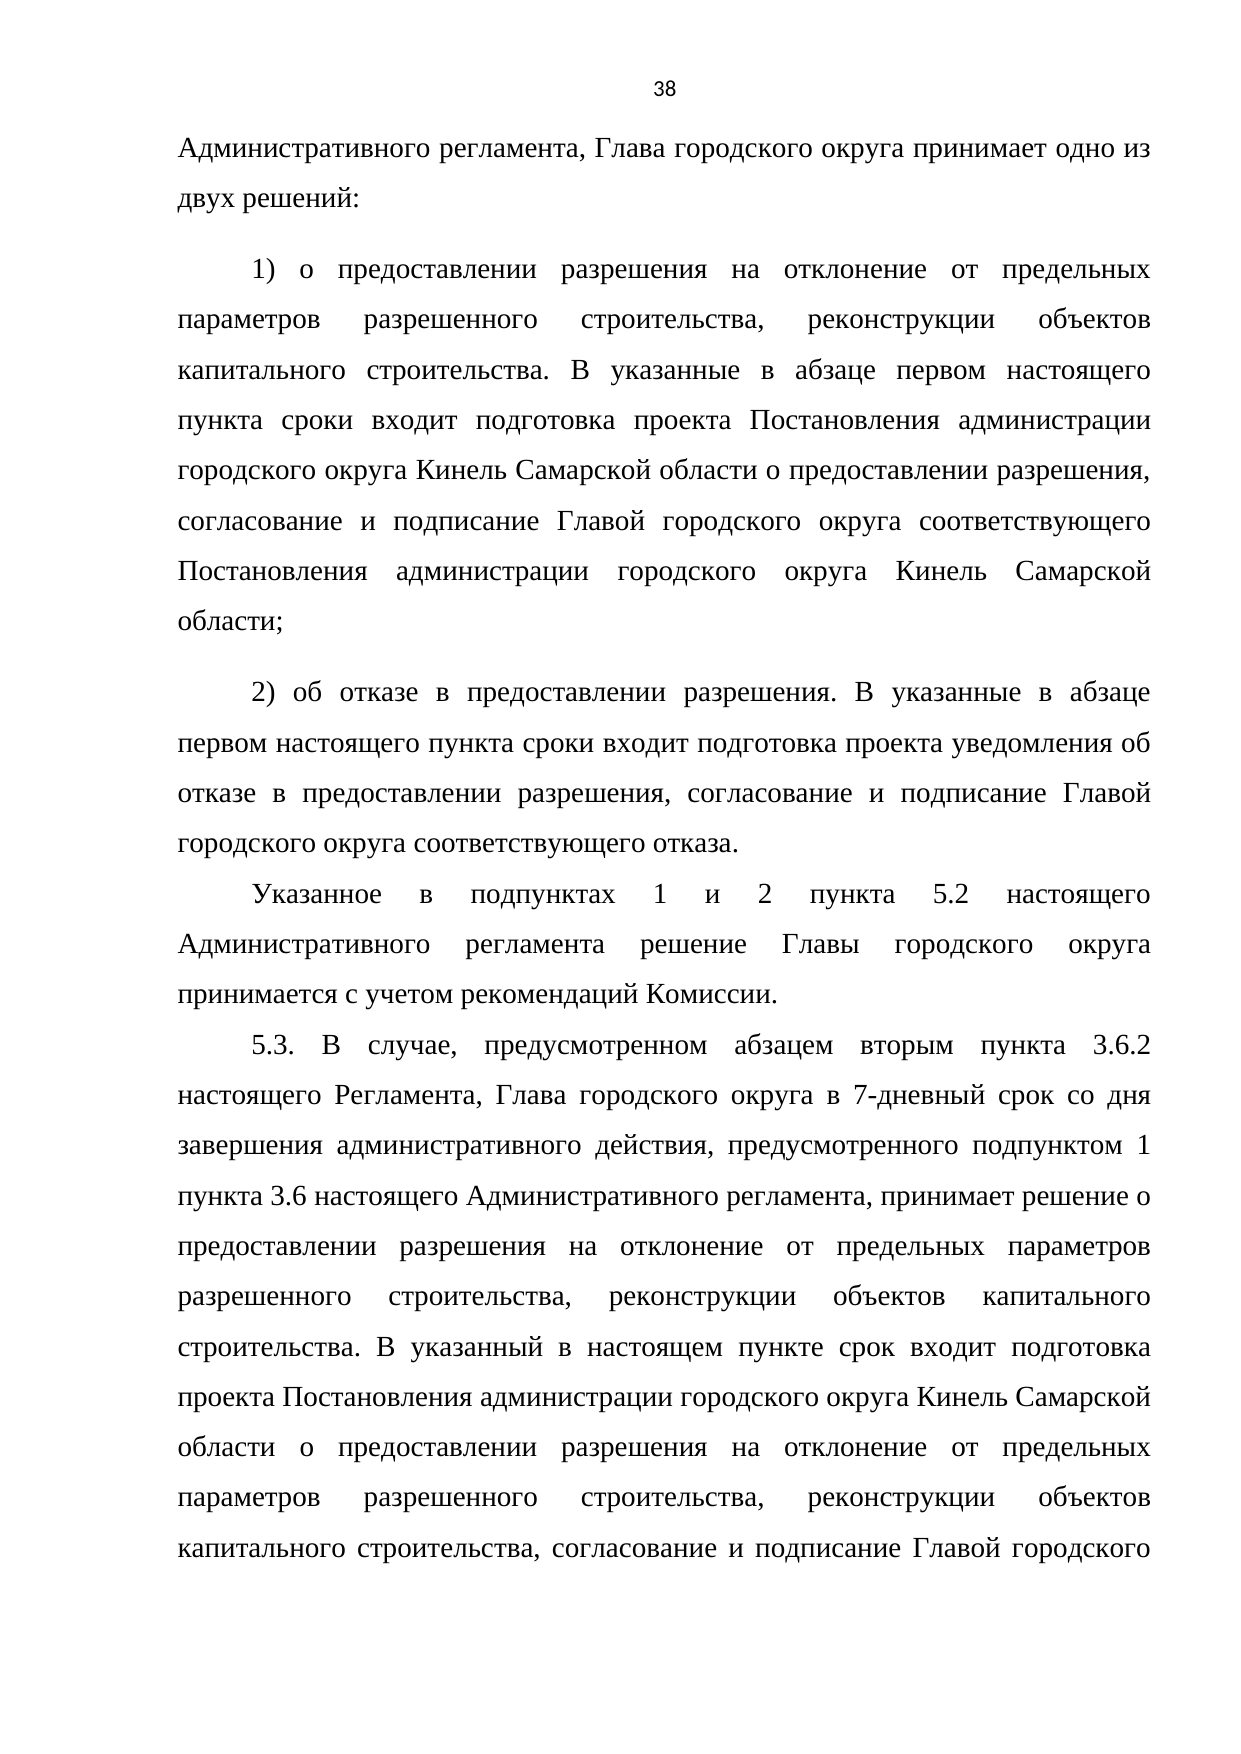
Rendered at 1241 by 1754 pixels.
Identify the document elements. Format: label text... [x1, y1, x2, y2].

text 1) о предоставлении разрешения на отклонение от предельных параметров разрешенного строительства, реконструкции объектов капитального строительства. В указанные в абзаце первом настоящего пункта сроки входит подготовка проекта Постановления администрации городского округа Кинель Самарской области о предоставлении разрешения, согласование и подписание Главой городского округа соответствующего Постановления администрации городского округа Кинель Самарской области; [177, 251, 1152, 637]
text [177, 130, 1152, 214]
text Указанное в подпунктах 1 и 2 пункта 5.2 настоящего Административного регламента решение Главы городского округа принимается с учетом рекомендаций Комиссии. [177, 876, 1152, 1010]
text 2) об отказе в предоставлении разрешения. В указанные в абзаце первом настоящего пункта сроки входит подготовка проекта уведомления об отказе в предоставлении разрешения, согласование и подписание Главой городского округа соответствующего отказа. [177, 674, 1152, 859]
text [177, 1027, 1152, 1563]
